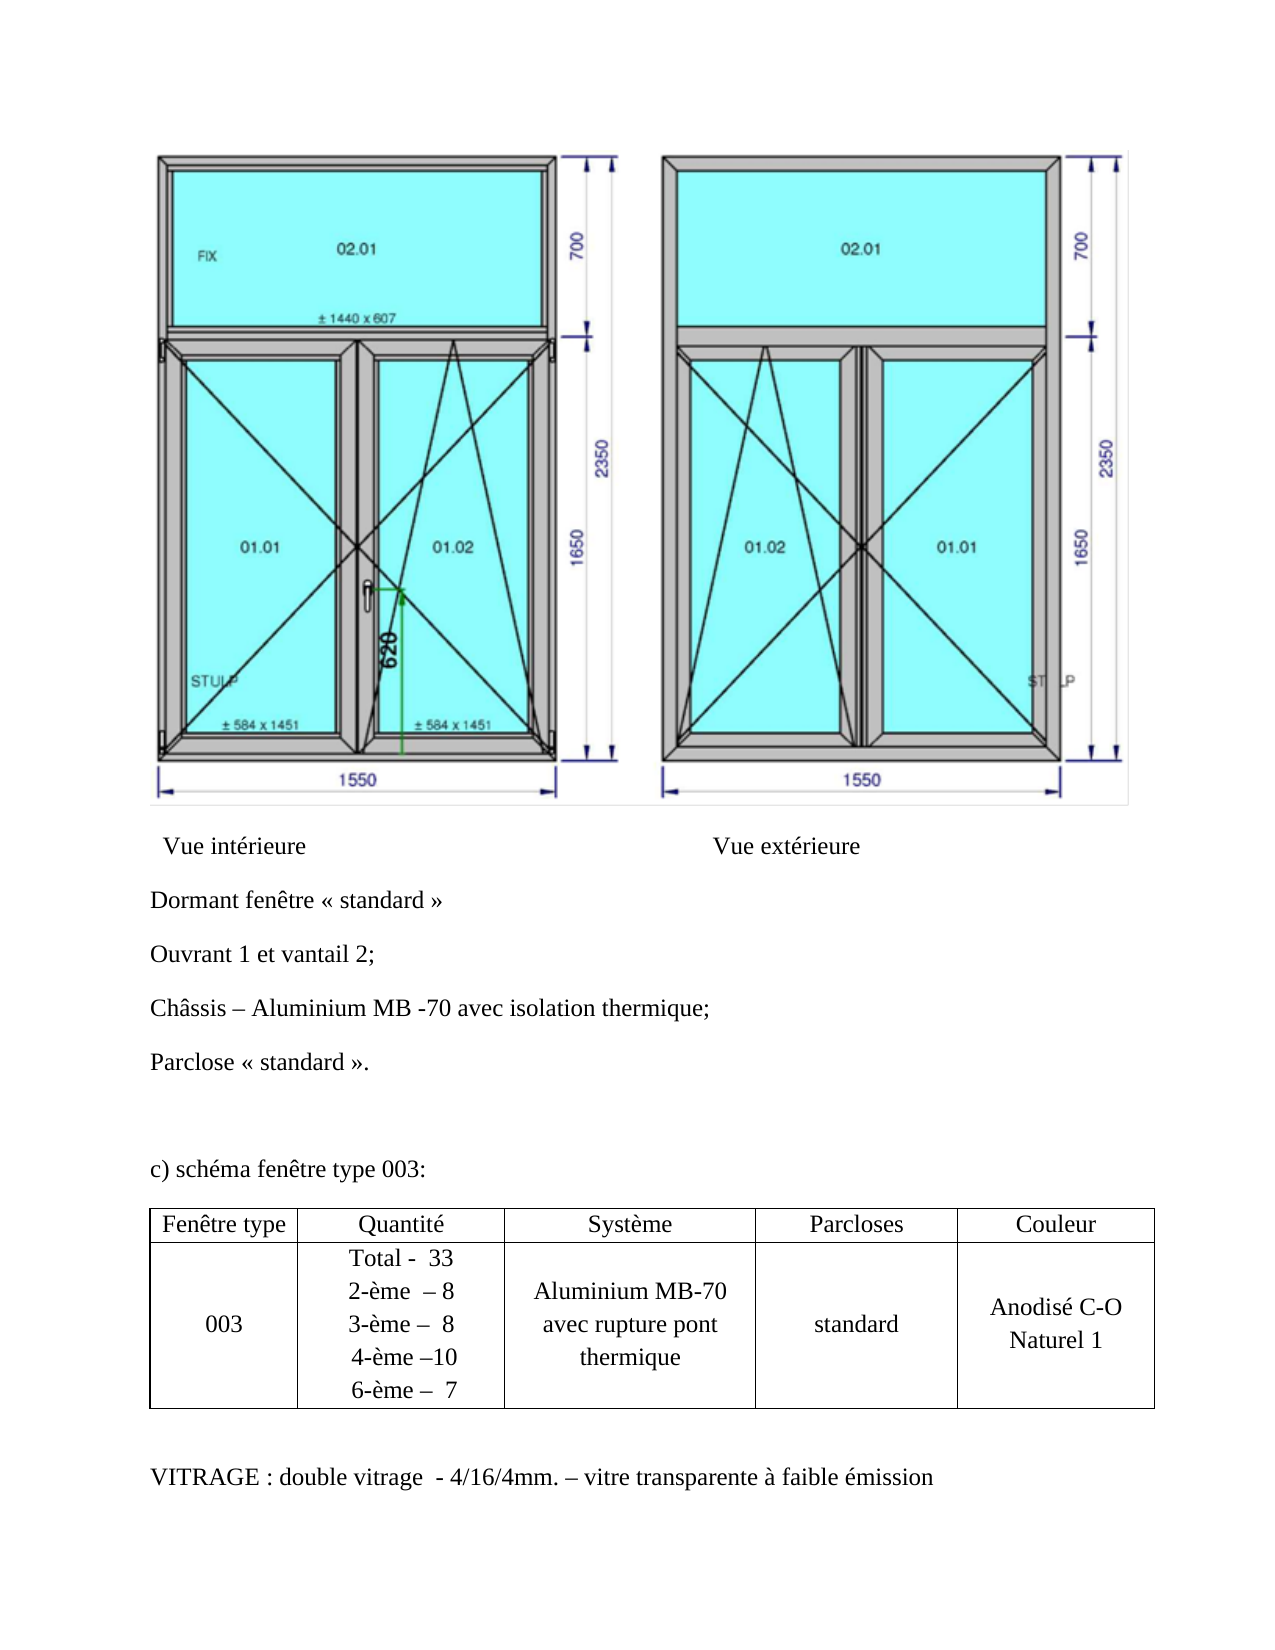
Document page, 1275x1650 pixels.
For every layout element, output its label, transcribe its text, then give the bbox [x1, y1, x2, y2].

text Parclose « standard ». [150, 1047, 1125, 1075]
text Châssis – Aluminium МВ -70 avec isolation thermique; [150, 993, 1125, 1022]
picture [150, 150, 1130, 807]
table_header Couleur [958, 1209, 1154, 1242]
table_header Parcloses [756, 1209, 957, 1242]
table_header Système [505, 1209, 755, 1242]
text c) schéma fenêtre type 003: [150, 1154, 1125, 1183]
text VITRAGE : double vitrage - 4/16/4mm. – vitre transparente à faible émission [150, 1462, 1125, 1491]
table_cell Anodisé C-O Naturel 1 [958, 1243, 1154, 1408]
text Ouvrant 1 et vantail 2; [150, 939, 1125, 968]
table_cell 003 [151, 1243, 297, 1408]
text Dormant fenêtre « standard » [150, 885, 1125, 914]
table_header Fenêtre type [151, 1209, 297, 1242]
table_cell Total - 33 2-ème – 8 3-ème – 8 4-ème –10 6-ème – 7 [298, 1243, 504, 1408]
text Vue intérieure Vue extérieure [150, 831, 1125, 860]
table_header Quantité [298, 1209, 504, 1242]
table_cell standard [756, 1243, 957, 1408]
table_cell Aluminium МВ-70 avec rupture pont thermique [505, 1243, 755, 1408]
